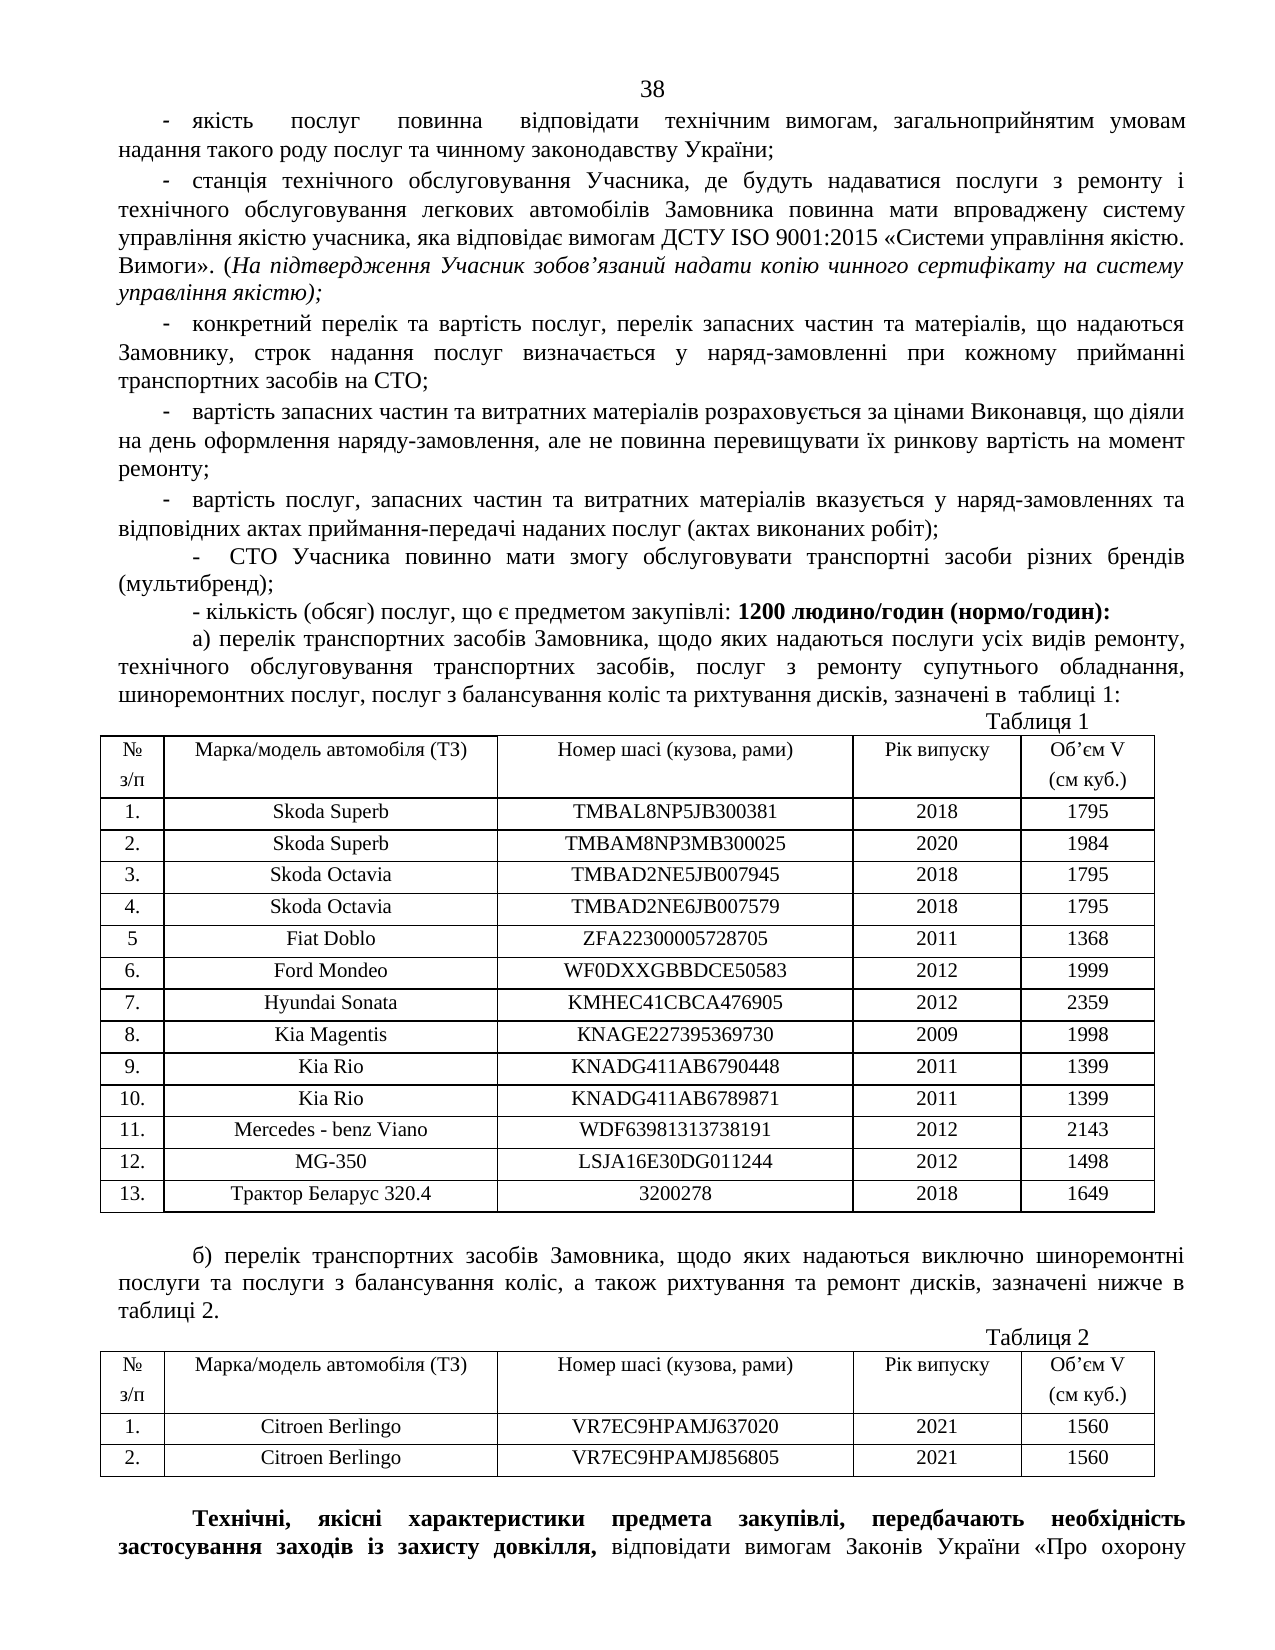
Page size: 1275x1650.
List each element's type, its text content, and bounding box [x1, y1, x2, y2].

table_cell Skoda Superb [165, 831, 497, 861]
table_cell 2. [101, 1445, 164, 1476]
table_cell Skoda Octavia [165, 862, 497, 893]
text Таблиця 1 [118, 707, 1186, 735]
table_cell 2. [101, 831, 163, 861]
table_cell WDF63981313738191 [498, 1117, 852, 1148]
text Таблиця 2 [118, 1323, 1186, 1351]
list конкретний перелік та вартість послуг, перелік запасних частин та матеріалів, що надаються Замовнику, строк надання послуг визначається у наряд-замовленні при кожному прийманні транспортних засобів на СТО; [118, 306, 1186, 394]
text б) перелік транспортних засобів Замовника, щодо яких надаються виключно шиноремонтні послуги та послуги з балансування коліс, а також рихтування та ремонт дисків, зазначені нижче в таблиці 2. [118, 1241, 1186, 1323]
table_cell Fiat Doblo [165, 926, 497, 956]
table_cell 2021 [854, 1445, 1021, 1476]
table_cell VR7EC9HPAMJ637020 [498, 1414, 853, 1444]
table_cell Skoda Superb [165, 799, 497, 829]
table_cell 1498 [1022, 1149, 1154, 1179]
table_cell 5 [101, 926, 163, 956]
table_cell 1984 [1022, 831, 1154, 861]
list якість послуг повинна відповідати технічним вимогам, загальноприйнятим умовам надання такого роду послуг та чинному законодавству України; [118, 103, 1186, 163]
table_cell 2021 [854, 1414, 1021, 1444]
table_cell MG-350 [165, 1149, 497, 1179]
table_cell Kia Rio [165, 1086, 497, 1116]
table_cell KNADG411AB6790448 [498, 1054, 852, 1084]
text - кількість (обсяг) послуг, що є предметом закупівлі: 1200 людино/годин (нормо/годин): [118, 597, 1186, 624]
table_cell 2018 [854, 894, 1020, 924]
table_cell 12. [101, 1149, 163, 1179]
table_header № з/п [101, 737, 163, 797]
table_cell 1. [101, 1414, 164, 1444]
table_cell VR7EC9HPAMJ856805 [498, 1445, 853, 1476]
table_cell TMBAM8NP3MB300025 [498, 831, 852, 861]
text - СТО Учасника повинно мати змогу обслуговувати транспортні засоби різних брендів (мультибренд); [118, 542, 1186, 597]
table_cell WF0DXXGBBDCE50583 [498, 958, 852, 988]
table_cell 1795 [1022, 799, 1154, 829]
table_cell 2018 [854, 1181, 1020, 1211]
table_header Марка/модель автомобіля (ТЗ) [165, 1352, 497, 1413]
list вартість послуг, запасних частин та витратних матеріалів вказується у наряд-замовленнях та відповідних актах приймання-передачі наданих послуг (актах виконаних робіт); [118, 481, 1186, 542]
table_cell 2012 [854, 1117, 1020, 1148]
table_cell 1998 [1022, 1022, 1154, 1052]
table_cell Kia Rio [165, 1054, 497, 1084]
table_cell 2359 [1022, 990, 1154, 1020]
table_cell 1368 [1022, 926, 1154, 956]
table_cell Kia Magentis [165, 1022, 497, 1052]
table_cell 2143 [1022, 1117, 1154, 1148]
table_cell 2011 [854, 1054, 1020, 1084]
table_cell Ford Mondeo [165, 958, 497, 988]
table_header Рік випуску [854, 736, 1020, 797]
table_cell Citroen Berlingo [165, 1445, 497, 1476]
table_cell 1399 [1022, 1054, 1154, 1084]
table_cell 1795 [1022, 894, 1154, 924]
table_header Рік випуску [854, 1352, 1021, 1413]
table_cell KMHEC41CBCA476905 [498, 990, 852, 1020]
table_cell Трактор Беларус 320.4 [165, 1181, 497, 1211]
table_header Номер шасі (кузова, рами) [498, 736, 852, 797]
table_cell LSJA16E30DG011244 [498, 1149, 852, 1179]
table_cell 11. [101, 1117, 163, 1148]
table_cell ZFA22300005728705 [498, 926, 852, 956]
list вартість запасних частин та витратних матеріалів розраховується за цінами Виконавця, що діяли на день оформлення наряду-замовлення, але не повинна перевищувати їх ринкову вартість на момент ремонту; [118, 394, 1186, 481]
table_cell 2011 [854, 926, 1020, 956]
table_cell 9. [101, 1054, 163, 1084]
table_cell TMBAD2NE5JB007945 [498, 862, 852, 893]
table_header Об’єм V (см куб.) [1022, 1352, 1154, 1413]
table_cell 2011 [854, 1086, 1020, 1116]
table_cell 2020 [854, 831, 1020, 861]
table_cell 1399 [1022, 1086, 1154, 1116]
table_cell Citroen Berlingo [165, 1414, 497, 1444]
table_cell TMBAL8NP5JB300381 [498, 799, 852, 829]
table_header № з/п [101, 1352, 164, 1413]
table_cell 2012 [854, 958, 1020, 988]
table_cell 1560 [1022, 1414, 1154, 1444]
text а) перелік транспортних засобів Замовника, щодо яких надаються послуги усіх видів ремонту, технічного обслуговування транспортних засобів, послуг з ремонту супутнього обладнання, шиноремонтних послуг, послуг з балансування коліс та рихтування дисків, зазначені в таблиці 1: [118, 624, 1186, 707]
table_cell TMBAD2NE6JB007579 [498, 894, 852, 924]
table_cell 1649 [1022, 1181, 1154, 1211]
table_cell 13. [101, 1181, 163, 1211]
table_cell 1. [101, 799, 163, 829]
table_cell 8. [101, 1022, 163, 1052]
table_cell 1560 [1022, 1445, 1154, 1476]
table_cell 3200278 [498, 1181, 852, 1211]
table_cell 1795 [1022, 862, 1154, 893]
table_cell 2012 [854, 990, 1020, 1020]
table_cell Mercedes - benz Viano [165, 1117, 497, 1148]
table_cell 6. [101, 958, 163, 988]
table_cell КNAGE227395369730 [498, 1022, 852, 1052]
table_header Номер шасі (кузова, рами) [498, 1352, 853, 1413]
table_cell 2018 [854, 862, 1020, 893]
list станція технічного обслуговування Учасника, де будуть надаватися послуги з ремонту і технічного обслуговування легкових автомобілів Замовника повинна мати впроваджену систему управління якістю учасника, яка відповідає вимогам ДСТУ ISO 9001:2015 «Системи управління якістю. Вимоги». (На підтвердження Учасник зобов’язаний надати копію чинного сертифікату на систему управління якістю); [118, 163, 1186, 306]
table_cell 2018 [854, 799, 1020, 829]
table_header Марка/модель автомобіля (ТЗ) [165, 737, 497, 797]
table_cell Skoda Octavia [165, 894, 497, 924]
table_cell 2009 [854, 1022, 1020, 1052]
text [118, 1504, 1186, 1559]
table_cell KNADG411AB6789871 [498, 1086, 852, 1116]
table_cell 2012 [854, 1149, 1020, 1179]
table_cell 4. [101, 894, 163, 924]
table_cell 1999 [1022, 958, 1154, 988]
table_cell 3. [101, 862, 163, 893]
table_cell Hyundai Sonata [165, 990, 497, 1020]
table_cell 10. [101, 1086, 163, 1116]
table_cell 7. [101, 990, 163, 1020]
table_header Об’єм V (см куб.) [1022, 736, 1154, 797]
